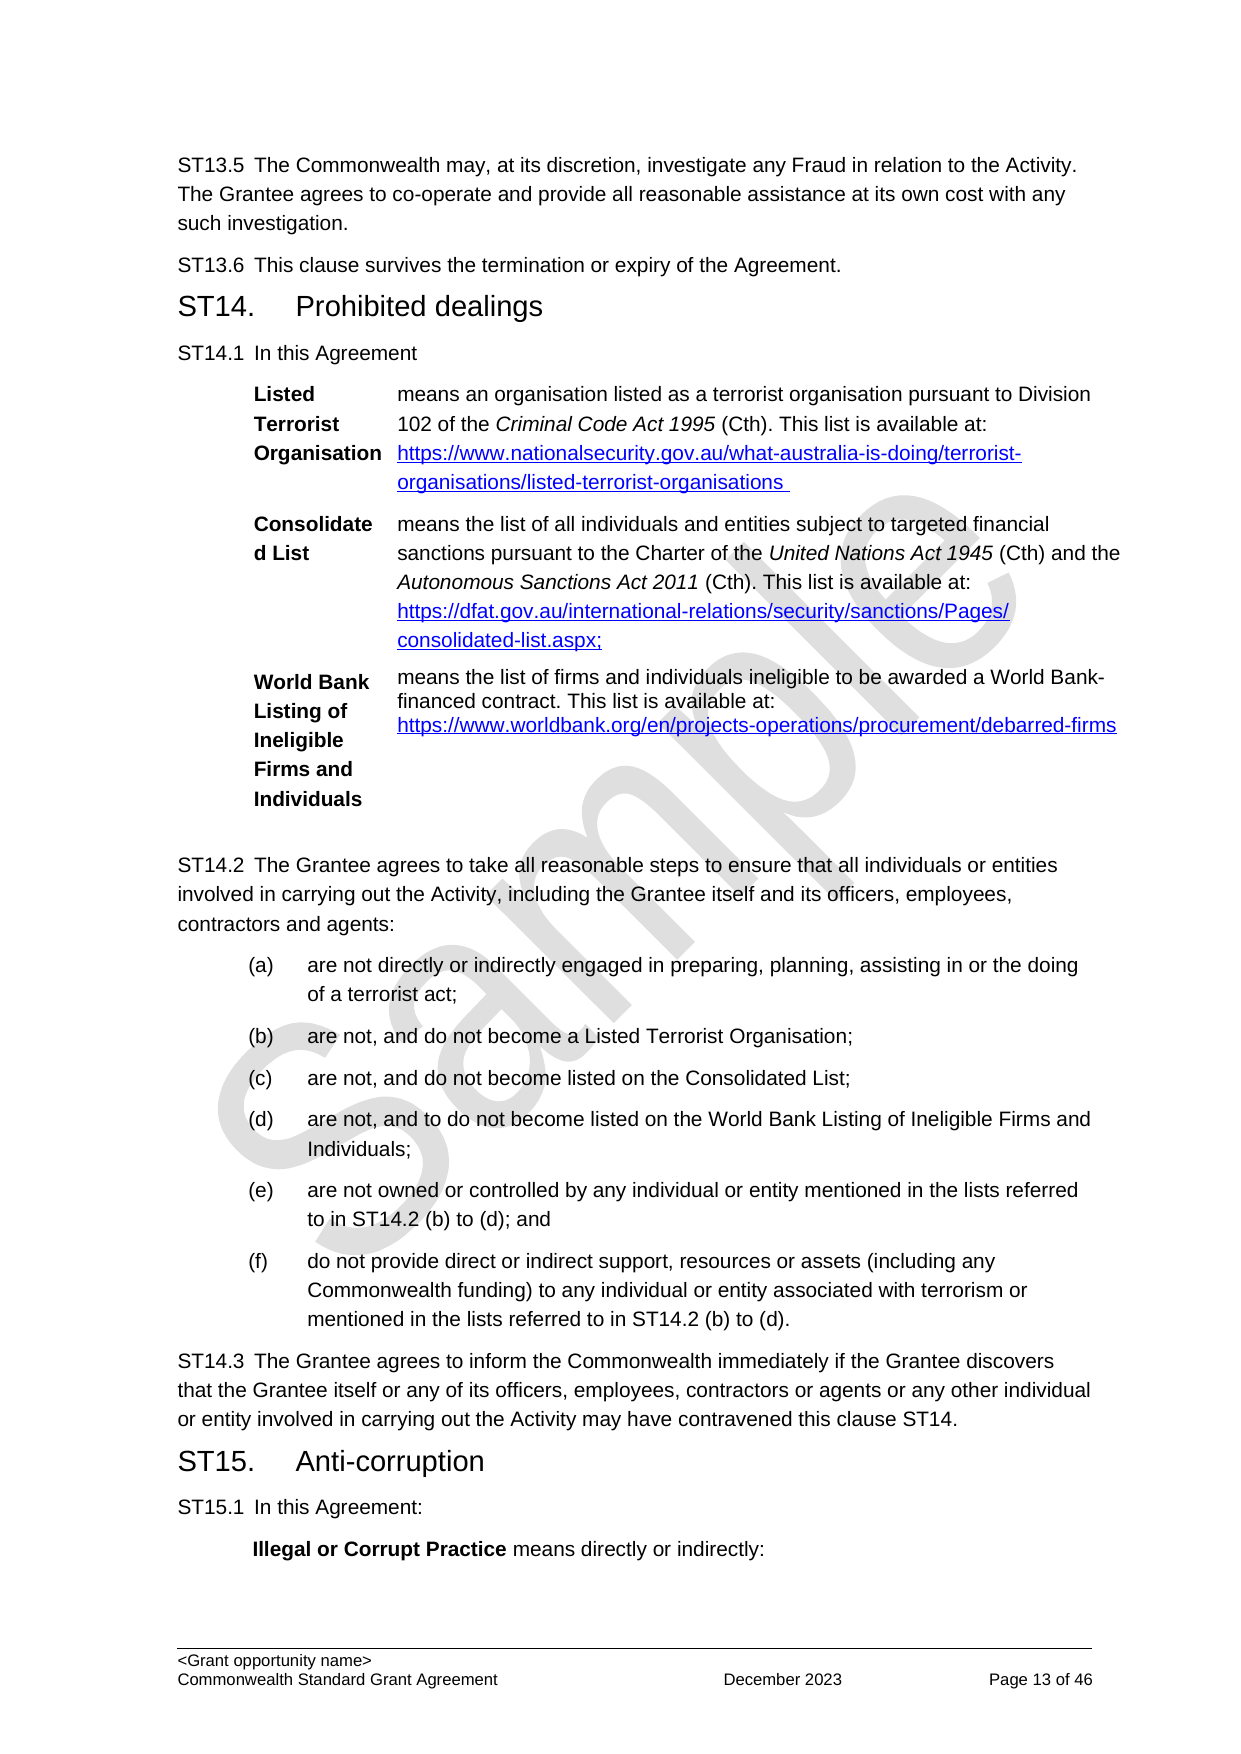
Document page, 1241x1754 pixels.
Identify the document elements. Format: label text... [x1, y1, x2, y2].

text Illegal or Corrupt Practice means directly or indirectly: [252, 1531, 1092, 1561]
text (a) are not directly or indirectly engaged in preparing, planning, assisting in or the doing of a terrorist act; [248, 948, 1092, 1006]
text ST14.1 In this Agreement [177, 335, 1092, 364]
table_cell means the list of all individuals and entities subject to targeted financial sanctions pursuant to the Charter of the United Nations Act 1945 (Cth) and the Autonomous Sanctions Act 2011 (Cth). This list is available at: https://dfat.gov.au/international-relations/security/sanctions/Pages/consolidated-list.aspx; [391, 506, 1137, 664]
table_cell means the list of firms and individuals ineligible to be awarded a World Bank-financed contract. This list is available at: https://www.worldbank.org/en/projects-operations/procurement/debarred-firms [391, 665, 1137, 823]
table_header means an organisation listed as a terrorist organisation pursuant to Division 102 of the Criminal Code Act 1995 (Cth). This list is available at: https://www.nationalsecurity.gov.au/what-australia-is-doing/terrorist-organisations/listed-terrorist-organisations [391, 377, 1137, 506]
text ST13.5 The Commonwealth may, at its discretion, investigate any Fraud in relation to the Activity. The Grantee agrees to co-operate and provide all reasonable assistance at its own cost with any such investigation. [177, 148, 1092, 235]
text (f) do not provide direct or indirect support, resources or assets (including any Commonwealth funding) to any individual or entity associated with terrorism or mentioned in the lists referred to in ST14.2 (b) to (d). [248, 1244, 1092, 1331]
text ST15.1 In this Agreement: [177, 1490, 1092, 1519]
text (c) are not, and do not become listed on the Consolidated List; [248, 1060, 1092, 1089]
table_header Listed Terrorist Organisation [183, 377, 391, 506]
table_cell Consolidated List [183, 506, 391, 664]
text ST14.2 The Grantee agrees to take all reasonable steps to ensure that all individuals or entities involved in carrying out the Activity, including the Grantee itself and its officers, employees, contractors and agents: [177, 848, 1092, 935]
text (b) are not, and do not become a Listed Terrorist Organisation; [248, 1019, 1092, 1048]
subtitle Anti-corruption [177, 1444, 1092, 1477]
text ST13.6 This clause survives the termination or expiry of the Agreement. [177, 248, 1092, 277]
text (e) are not owned or controlled by any individual or entity mentioned in the lists referred to in ST14.2 (b) to (d); and [248, 1173, 1092, 1231]
text (d) are not, and to do not become listed on the World Bank Listing of Ineligible Firms and Individuals; [248, 1102, 1092, 1160]
text ST14.3 The Grantee agrees to inform the Commonwealth immediately if the Grantee discovers that the Grantee itself or any of its officers, employees, contractors or agents or any other individual or entity involved in carrying out the Activity may have contravened this clause ST14. [177, 1344, 1092, 1431]
table_cell World Bank Listing of Ineligible Firms and Individuals [183, 665, 391, 823]
subtitle Prohibited dealings [177, 289, 1092, 323]
